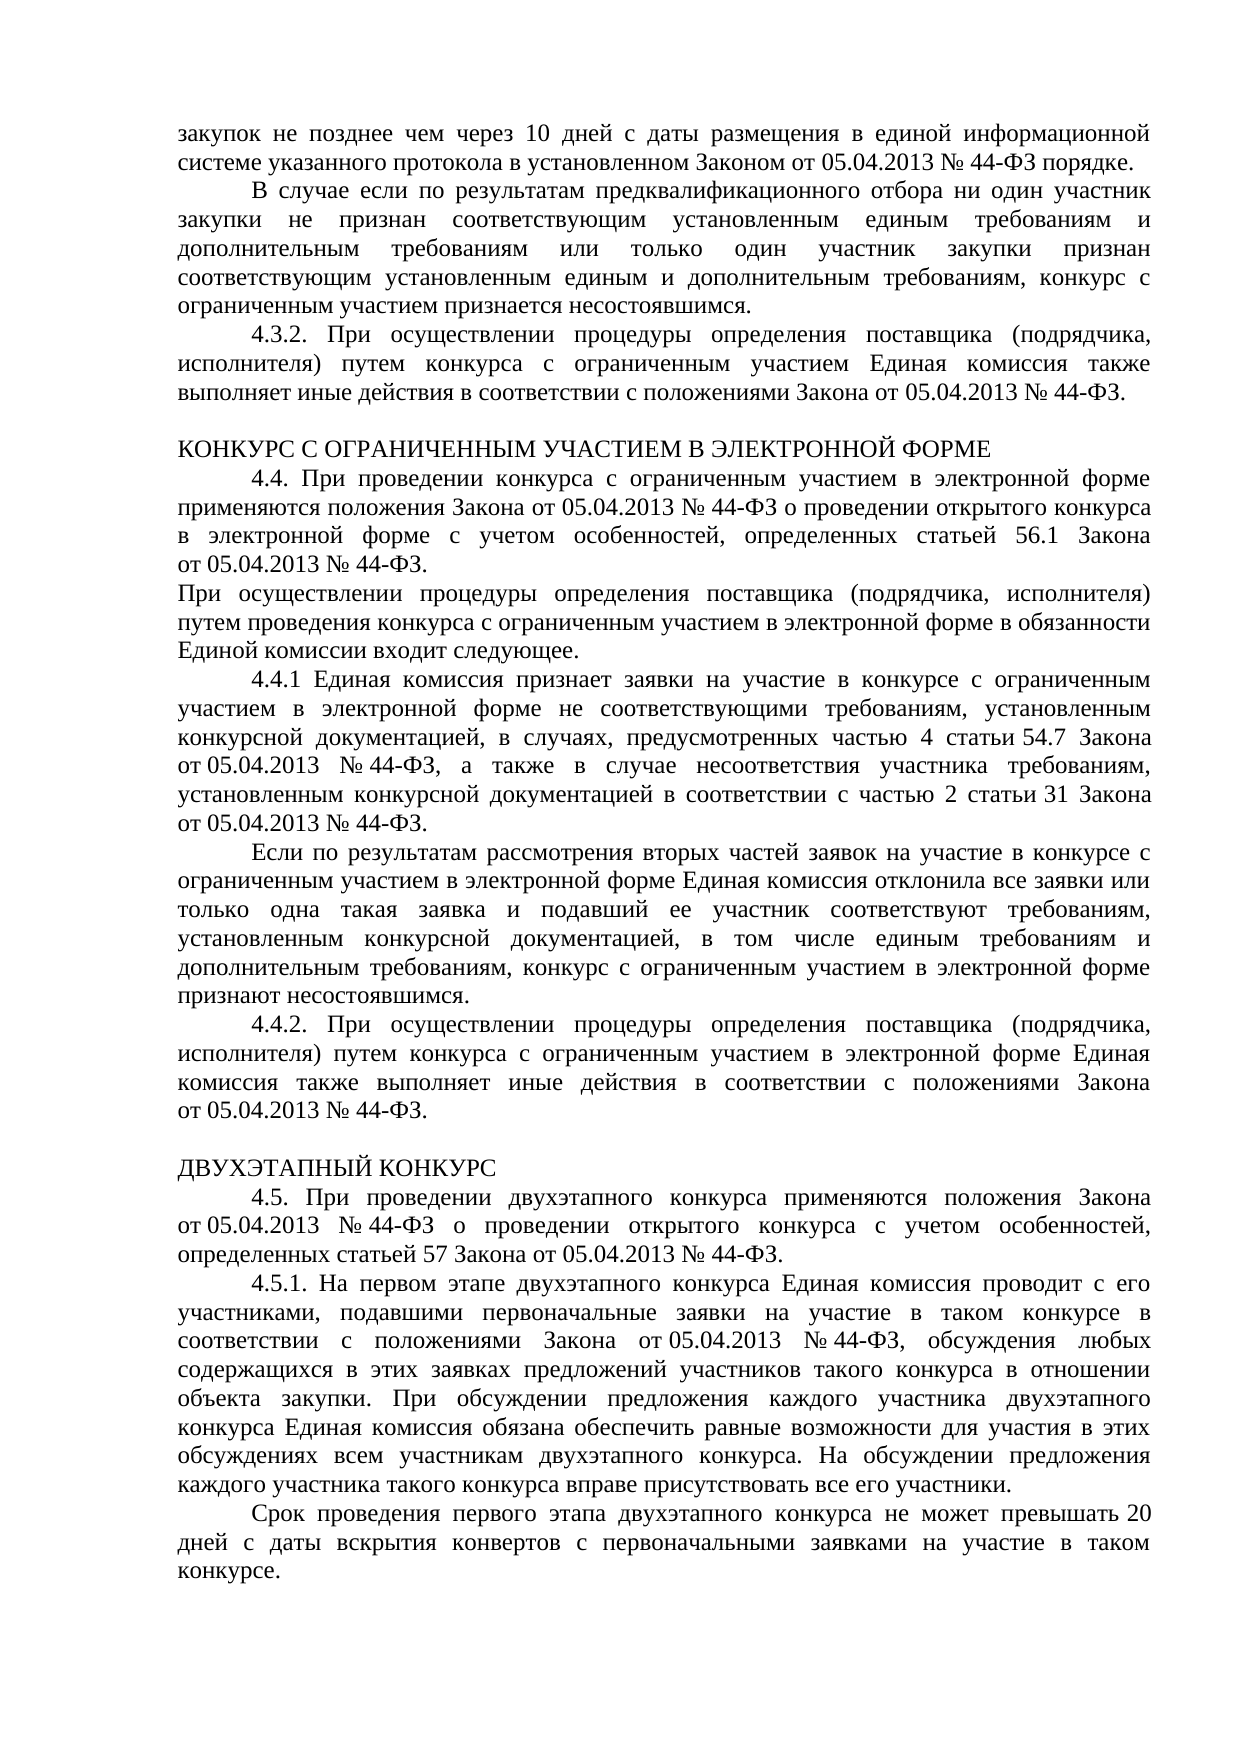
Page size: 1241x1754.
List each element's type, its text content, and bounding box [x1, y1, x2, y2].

text При осуществлении процедуры определения поставщика (подрядчика, исполнителя) путем проведения конкурса с ограниченным участием в электронной форме в обязанности Единой комиссии входит следующее. [177, 578, 1152, 664]
text 4.4. При проведении конкурса с ограниченным участием в электронной форме применяются положения Закона от 05.04.2013 № 44-ФЗ о проведении открытого конкурса в электронной форме с учетом особенностей, определенных статьей 56.1 Закона от 05.04.2013 № 44-ФЗ. [177, 463, 1152, 578]
text Если по результатам рассмотрения вторых частей заявок на участие в конкурсе с ограниченным участием в электронной форме Единая комиссия отклонила все заявки или только одна такая заявка и подавший ее участник соответствуют требованиям, установленным конкурсной документацией, в том числе единым требованиям и дополнительным требованиям, конкурс с ограниченным участием в электронной форме признают несостоявшимся. [177, 837, 1152, 1009]
text 4.3.2. При осуществлении процедуры определения поставщика (подрядчика, исполнителя) путем конкурса с ограниченным участием Единая комиссия также выполняет иные действия в соответствии с положениями Закона от 05.04.2013 № 44-ФЗ. [177, 319, 1152, 406]
text 4.4.1 Единая комиссия признает заявки на участие в конкурсе с ограниченным участием в электронной форме не соответствующими требованиям, установленным конкурсной документацией, в случаях, предусмотренных частью 4 статьи 54.7 Закона от 05.04.2013 № 44-ФЗ, а также в случае несоответствия участника требованиям, установленным конкурсной документацией в соответствии с частью 2 статьи 31 Закона от 05.04.2013 № 44-ФЗ. [177, 664, 1152, 837]
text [177, 118, 1152, 176]
text В случае если по результатам предквалификационного отбора ни один участник закупки не признан соответствующим установленным единым требованиям и дополнительным требованиям или только один участник закупки признан соответствующим установленным единым и дополнительным требованиям, конкурс с ограниченным участием признается несостоявшимся. [177, 176, 1152, 319]
text КОНКУРС С ОГРАНИЧЕННЫМ УЧАСТИЕМ В ЭЛЕКТРОННОЙ ФОРМЕ [177, 434, 1152, 463]
text Срок проведения первого этапа двухэтапного конкурса не может превышать 20 дней с даты вскрытия конвертов с первоначальными заявками на участие в таком конкурсе. [177, 1498, 1152, 1584]
text 4.5.1. На первом этапе двухэтапного конкурса Единая комиссия проводит с его участниками, подавшими первоначальные заявки на участие в таком конкурсе в соответствии с положениями Закона от 05.04.2013 № 44-ФЗ, обсуждения любых содержащихся в этих заявках предложений участников такого конкурса в отношении объекта закупки. При обсуждении предложения каждого участника двухэтапного конкурса Единая комиссия обязана обеспечить равные возможности для участия в этих обсуждениях всем участникам двухэтапного конкурса. На обсуждении предложения каждого участника такого конкурса вправе присутствовать все его участники. [177, 1268, 1152, 1498]
text ДВУХЭТАПНЫЙ КОНКУРС [177, 1153, 1152, 1182]
text 4.4.2. При осуществлении процедуры определения поставщика (подрядчика, исполнителя) путем конкурса с ограниченным участием в электронной форме Единая комиссия также выполняет иные действия в соответствии с положениями Закона от 05.04.2013 № 44-ФЗ. [177, 1009, 1152, 1124]
text 4.5. При проведении двухэтапного конкурса применяются положения Закона от 05.04.2013 № 44-ФЗ о проведении открытого конкурса с учетом особенностей, определенных статьей 57 Закона от 05.04.2013 № 44-ФЗ. [177, 1182, 1152, 1268]
